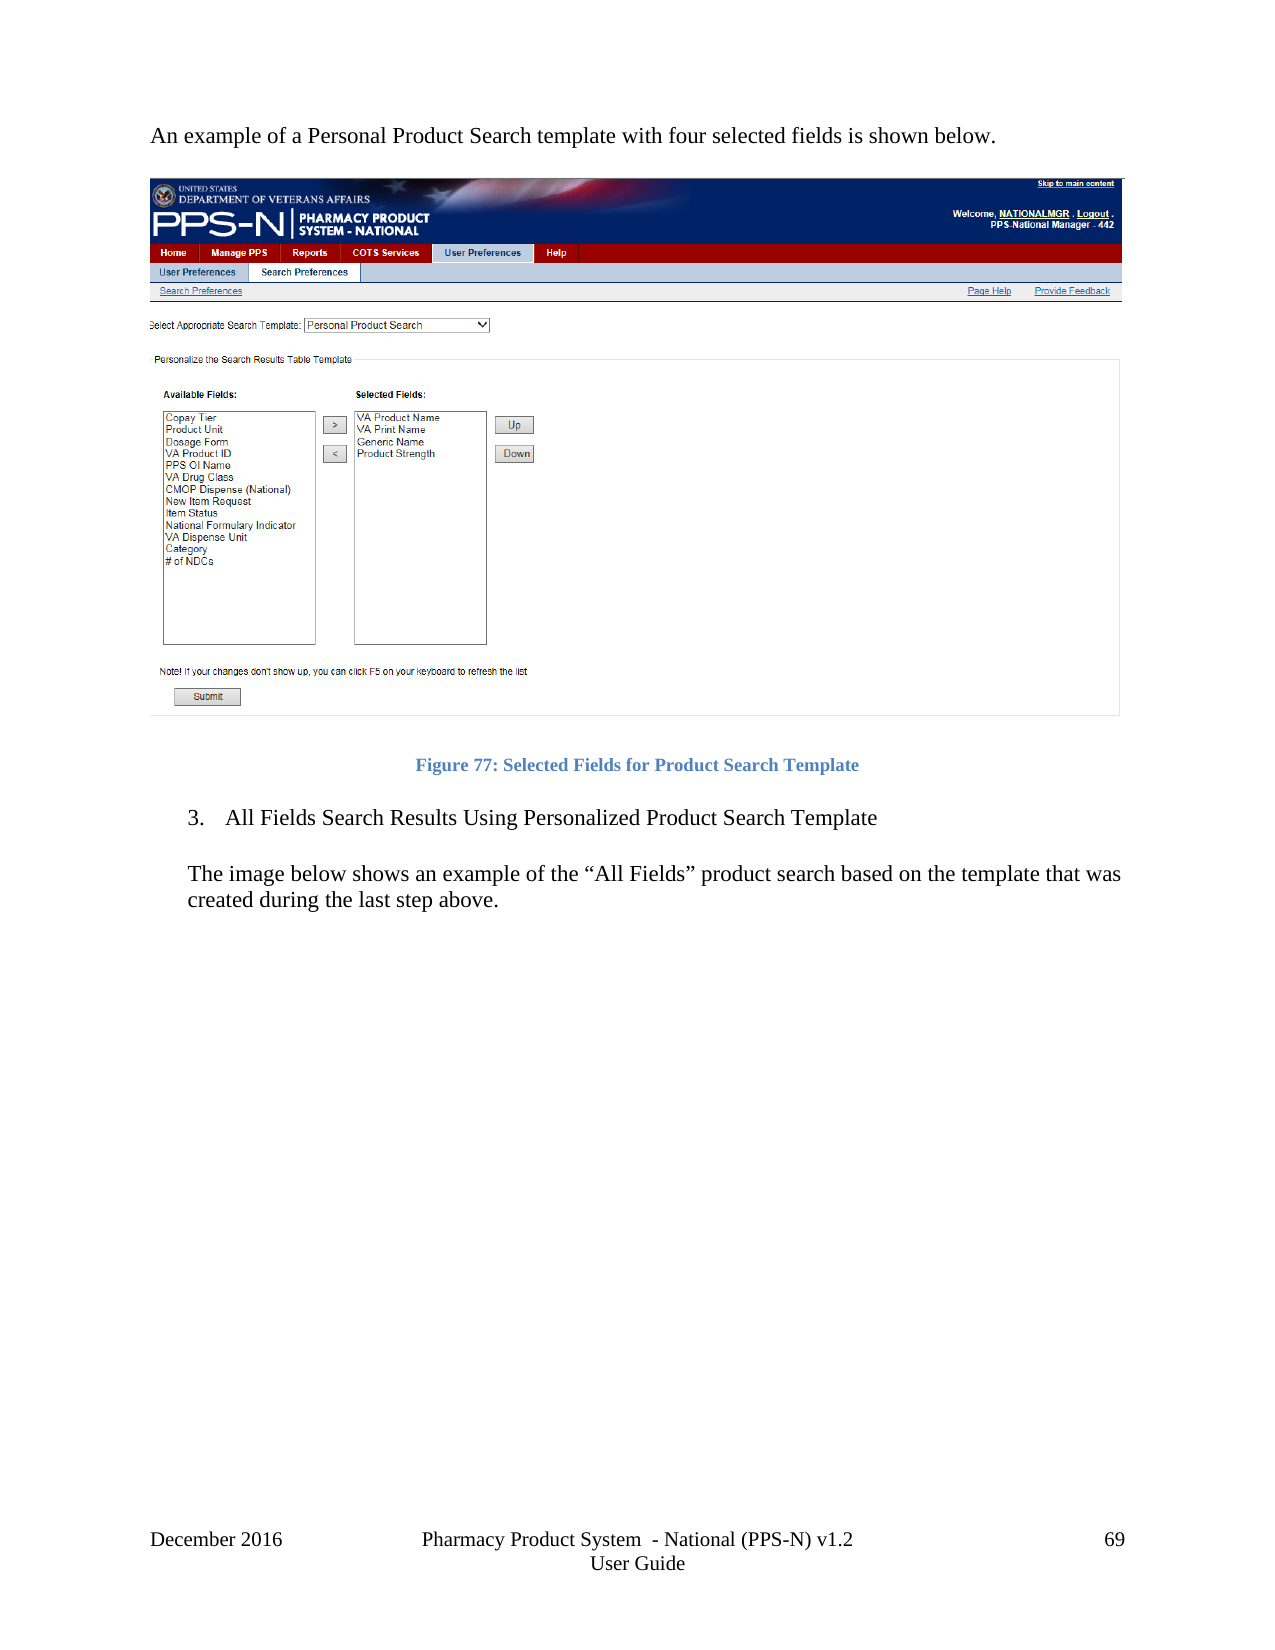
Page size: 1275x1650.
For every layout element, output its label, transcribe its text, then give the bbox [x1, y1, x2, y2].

list All Fields Search Results Using Personalized Product Search Template [187, 804, 1125, 831]
text An example of a Personal Product Search template with four selected fields is shown below. [150, 122, 1125, 148]
text Figure 77: Selected Fields for Product Search Template [150, 753, 1125, 775]
picture [150, 177, 1125, 725]
text The image below shows an example of the “All Fields” product search based on the template that was created during the last step above. [187, 860, 1125, 912]
